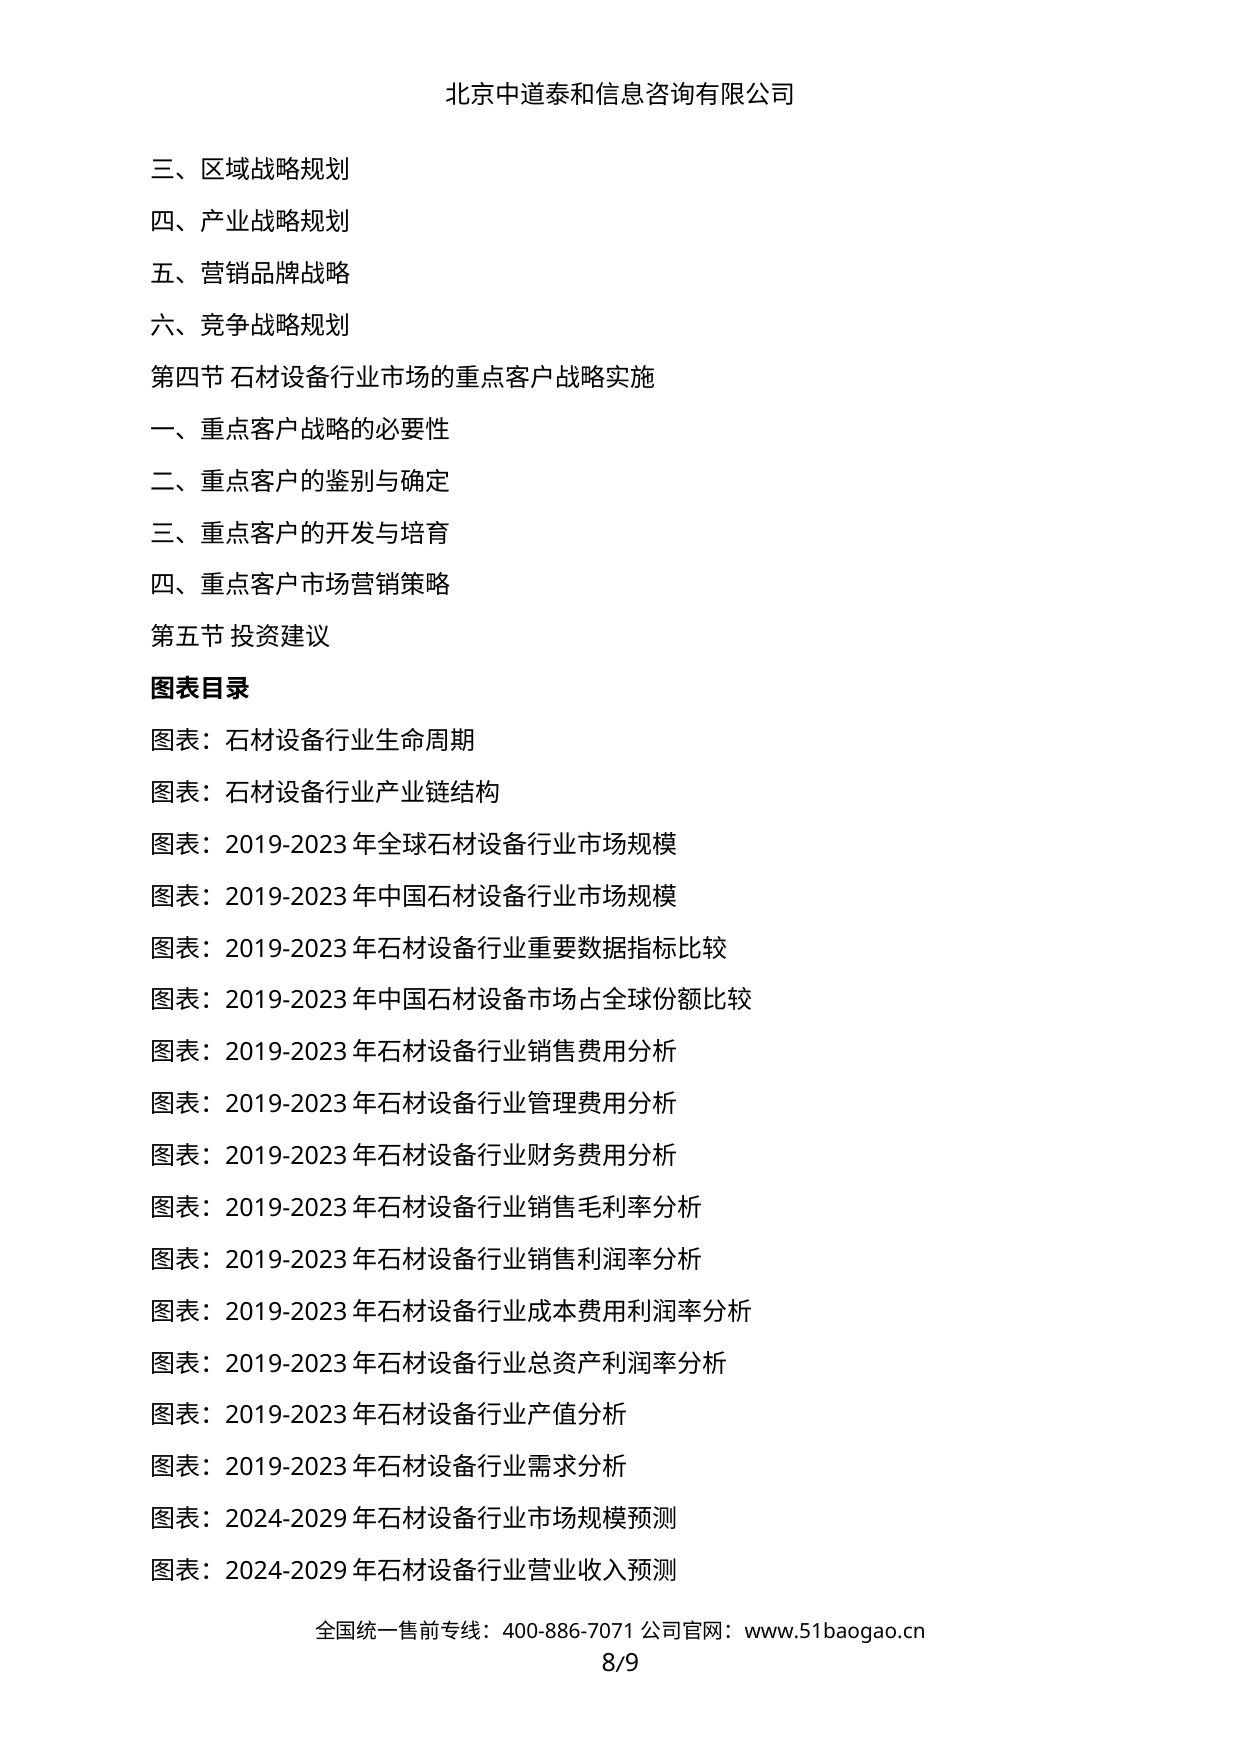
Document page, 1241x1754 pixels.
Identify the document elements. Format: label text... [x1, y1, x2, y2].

text 图表：2019-2023年石材设备行业产值分析 [150, 1395, 1090, 1431]
text 五、营销品牌战略 [150, 254, 1090, 290]
text 图表：2019-2023年石材设备行业销售费用分析 [150, 1032, 1090, 1068]
text 图表：2019-2023年石材设备行业重要数据指标比较 [150, 928, 1090, 964]
text 图表目录 [150, 669, 1090, 705]
text 六、竞争战略规划 [150, 306, 1090, 342]
text 一、重点客户战略的必要性 [150, 409, 1090, 446]
text 图表：2019-2023年全球石材设备行业市场规模 [150, 824, 1090, 861]
text 图表：2019-2023年石材设备行业销售毛利率分析 [150, 1187, 1090, 1224]
text 三、重点客户的开发与培育 [150, 513, 1090, 549]
text 图表：2019-2023年石材设备行业财务费用分析 [150, 1136, 1090, 1172]
text 图表：2019-2023年中国石材设备行业市场规模 [150, 876, 1090, 912]
text 图表：2019-2023年石材设备行业管理费用分析 [150, 1084, 1090, 1120]
text 第四节 石材设备行业市场的重点客户战略实施 [150, 357, 1090, 394]
text 二、重点客户的鉴别与确定 [150, 461, 1090, 497]
text 四、产业战略规划 [150, 202, 1090, 238]
text 图表：2019-2023年石材设备行业需求分析 [150, 1447, 1090, 1483]
text 图表：2019-2023年中国石材设备市场占全球份额比较 [150, 980, 1090, 1016]
text 图表：2024-2029年石材设备行业市场规模预测 [150, 1499, 1090, 1535]
text 四、重点客户市场营销策略 [150, 565, 1090, 601]
text 图表：石材设备行业产业链结构 [150, 772, 1090, 809]
text 三、区域战略规划 [150, 150, 1090, 186]
text 第五节 投资建议 [150, 617, 1090, 653]
text 图表：2019-2023年石材设备行业成本费用利润率分析 [150, 1291, 1090, 1327]
text 图表：2019-2023年石材设备行业销售利润率分析 [150, 1239, 1090, 1276]
text 图表：石材设备行业生命周期 [150, 721, 1090, 757]
text 图表：2019-2023年石材设备行业总资产利润率分析 [150, 1343, 1090, 1379]
text 图表：2024-2029年石材设备行业营业收入预测 [150, 1551, 1090, 1587]
